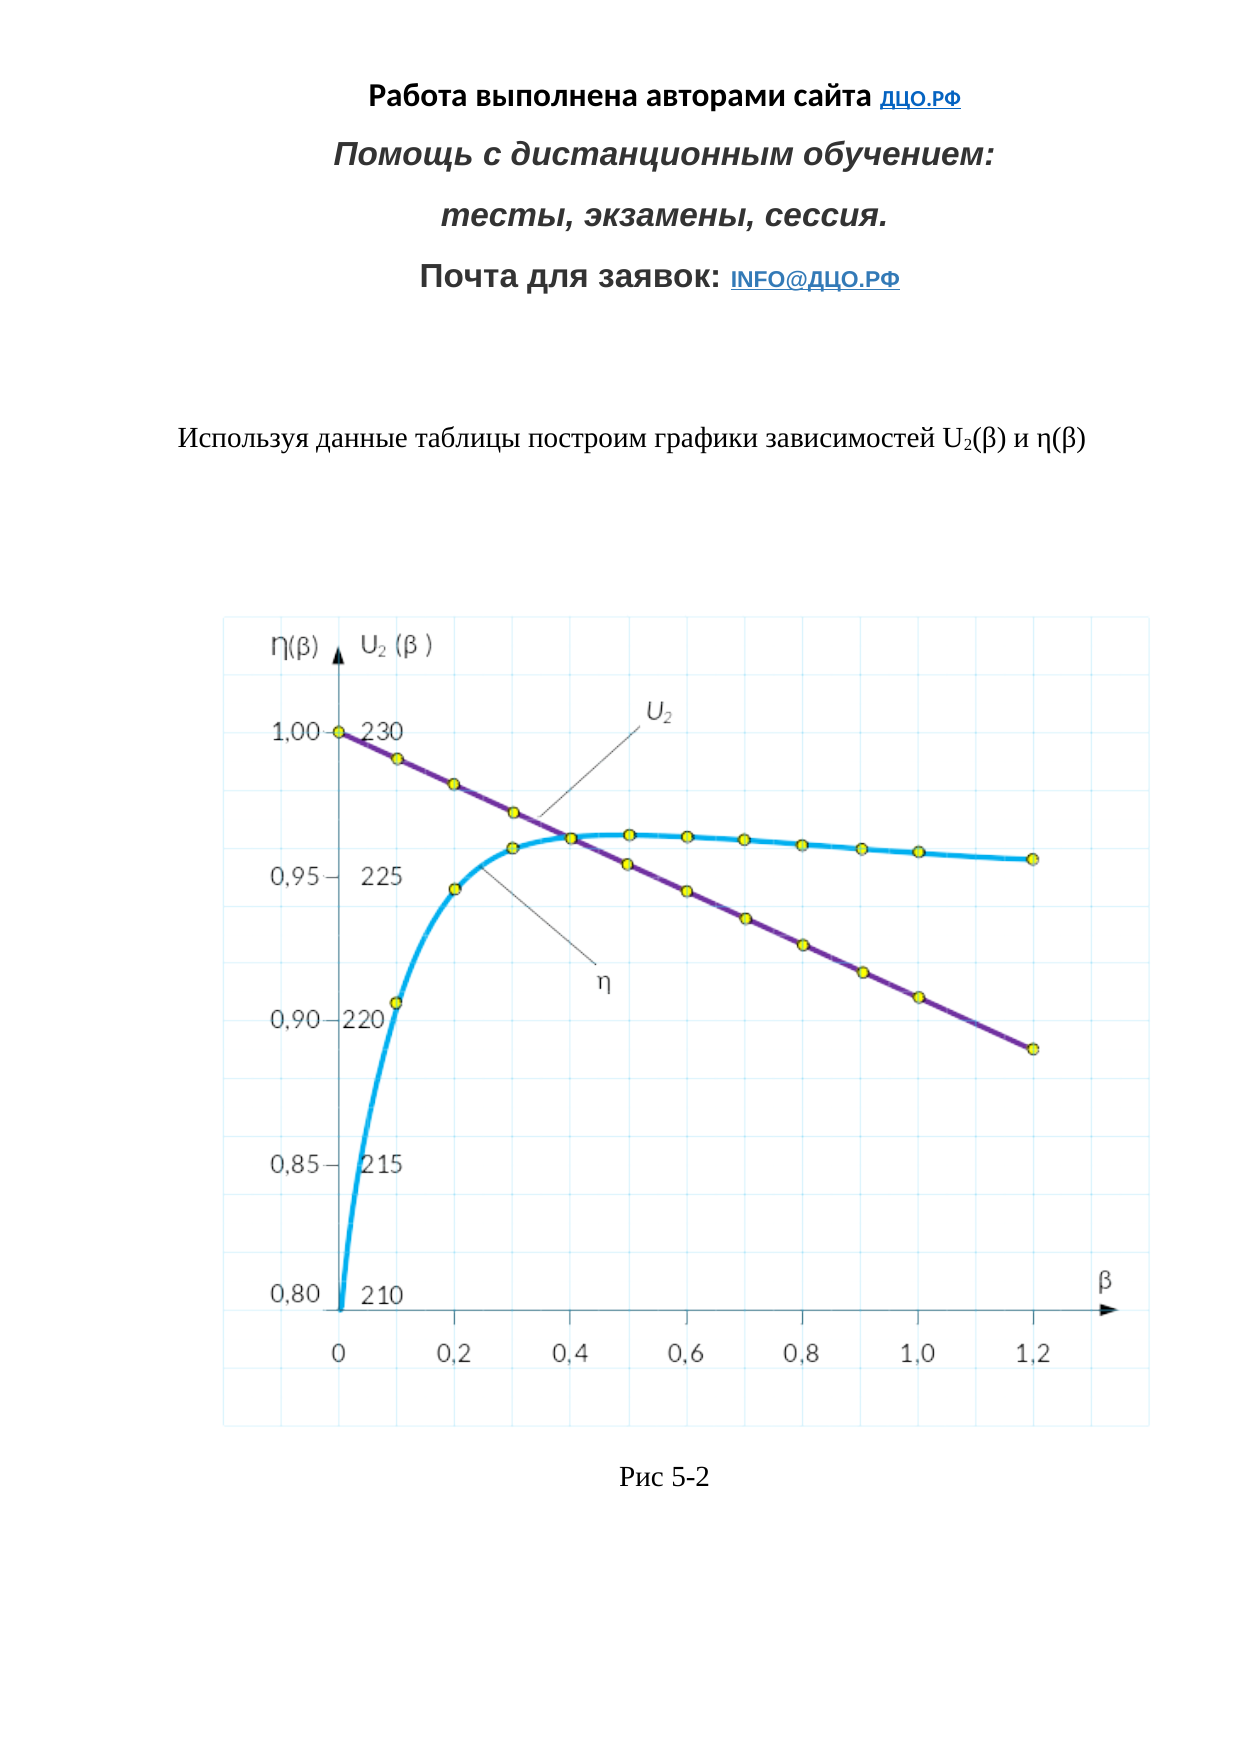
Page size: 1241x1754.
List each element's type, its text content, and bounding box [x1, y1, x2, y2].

text Рис 5-2 [177, 1459, 1152, 1493]
text Используя данные таблицы построим графики зависимостей U2(β) и η(β) [177, 420, 1152, 454]
